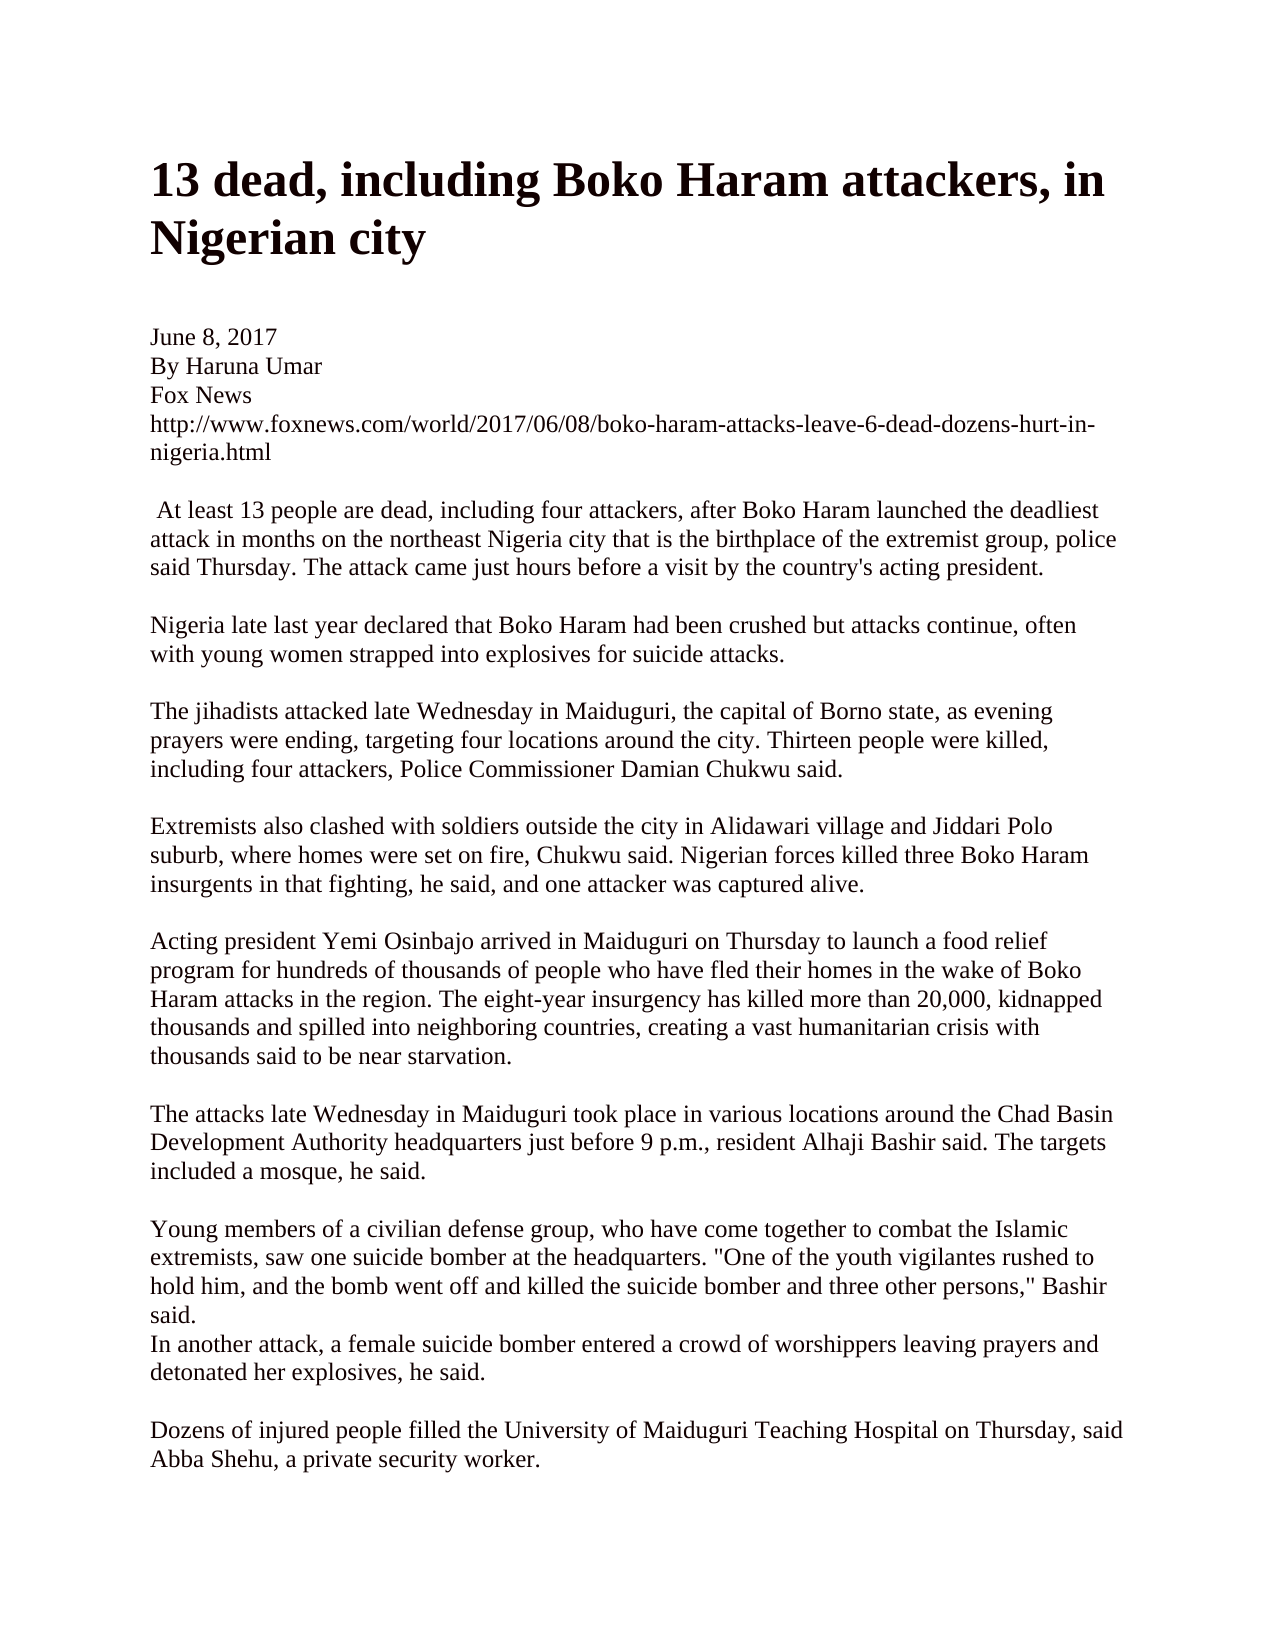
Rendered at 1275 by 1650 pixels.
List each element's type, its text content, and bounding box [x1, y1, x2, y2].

text At least 13 people are dead, including four attackers, after Boko Haram launched the deadliest attack in months on the northeast Nigeria city that is the birthplace of the extremist group, police said Thursday. The attack came just hours before a visit by the country's acting president. [150, 495, 1125, 581]
text June 8, 2017 [150, 322, 1125, 351]
text http://www.foxnews.com/world/2017/06/08/boko-haram-attacks-leave-6-dead-dozens-hurt-in-nigeria.html [150, 409, 1125, 466]
text Nigeria late last year declared that Boko Haram had been crushed but attacks continue, often with young women strapped into explosives for suicide attacks. [150, 610, 1125, 667]
text Extremists also clashed with soldiers outside the city in Alidawari village and Jiddari Polo suburb, where homes were set on fire, Chukwu said. Nigerian forces killed three Boko Haram insurgents in that fighting, he said, and one attacker was captured alive. [150, 811, 1125, 897]
text Acting president Yemi Osinbajo arrived in Maiduguri on Thursday to launch a food relief program for hundreds of thousands of people who have fled their homes in the wake of Boko Haram attacks in the region. The eight-year insurgency has killed more than 20,000, kidnapped thousands and spilled into neighboring countries, creating a vast humanitarian crisis with thousands said to be near starvation. [150, 926, 1125, 1070]
text In another attack, a female suicide bomber entered a crowd of worshippers leaving prayers and detonated her explosives, he said. [150, 1329, 1125, 1386]
text By Haruna Umar [150, 351, 1125, 380]
text Dozens of injured people filled the University of Maiduguri Teaching Hospital on Thursday, said Abba Shehu, a private security worker. [150, 1415, 1125, 1472]
text Young members of a civilian defense group, who have come together to combat the Islamic extremists, saw one suicide bomber at the headquarters. "One of the youth vigilantes rushed to hold him, and the bomb went off and killed the suicide bomber and three other persons," Bashir said. [150, 1214, 1125, 1329]
text The jihadists attacked late Wednesday in Maiduguri, the capital of Borno state, as evening prayers were ending, targeting four locations around the city. Thirteen people were killed, including four attackers, Police Commissioner Damian Chukwu said. [150, 696, 1125, 782]
text 13 dead, including Boko Haram attackers, in Nigerian city [150, 150, 1125, 265]
text Fox News [150, 380, 1125, 409]
text The attacks late Wednesday in Maiduguri took place in various locations around the Chad Basin Development Authority headquarters just before 9 p.m., resident Alhaji Bashir said. The targets included a mosque, he said. [150, 1099, 1125, 1185]
